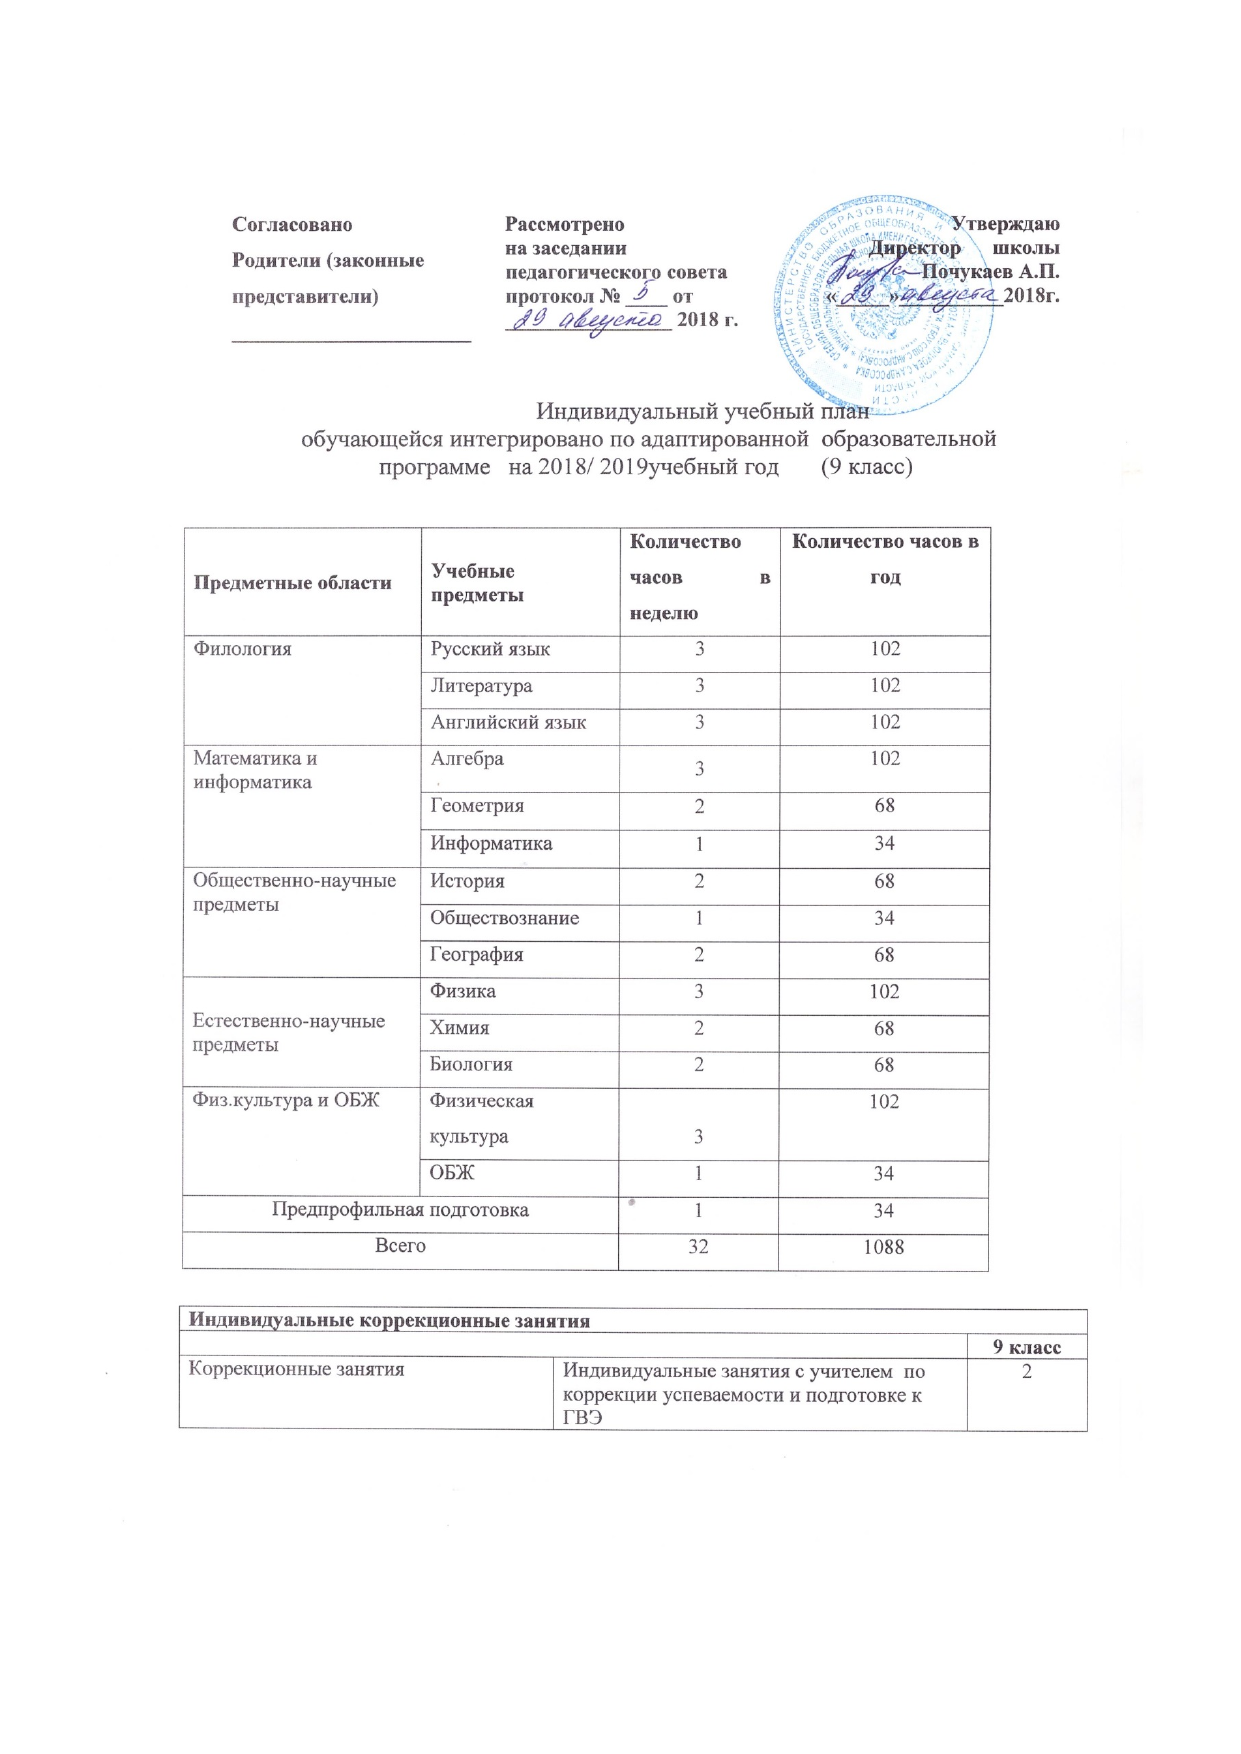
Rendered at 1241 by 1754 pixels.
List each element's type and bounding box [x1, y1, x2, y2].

picture [88, 118, 1152, 1580]
